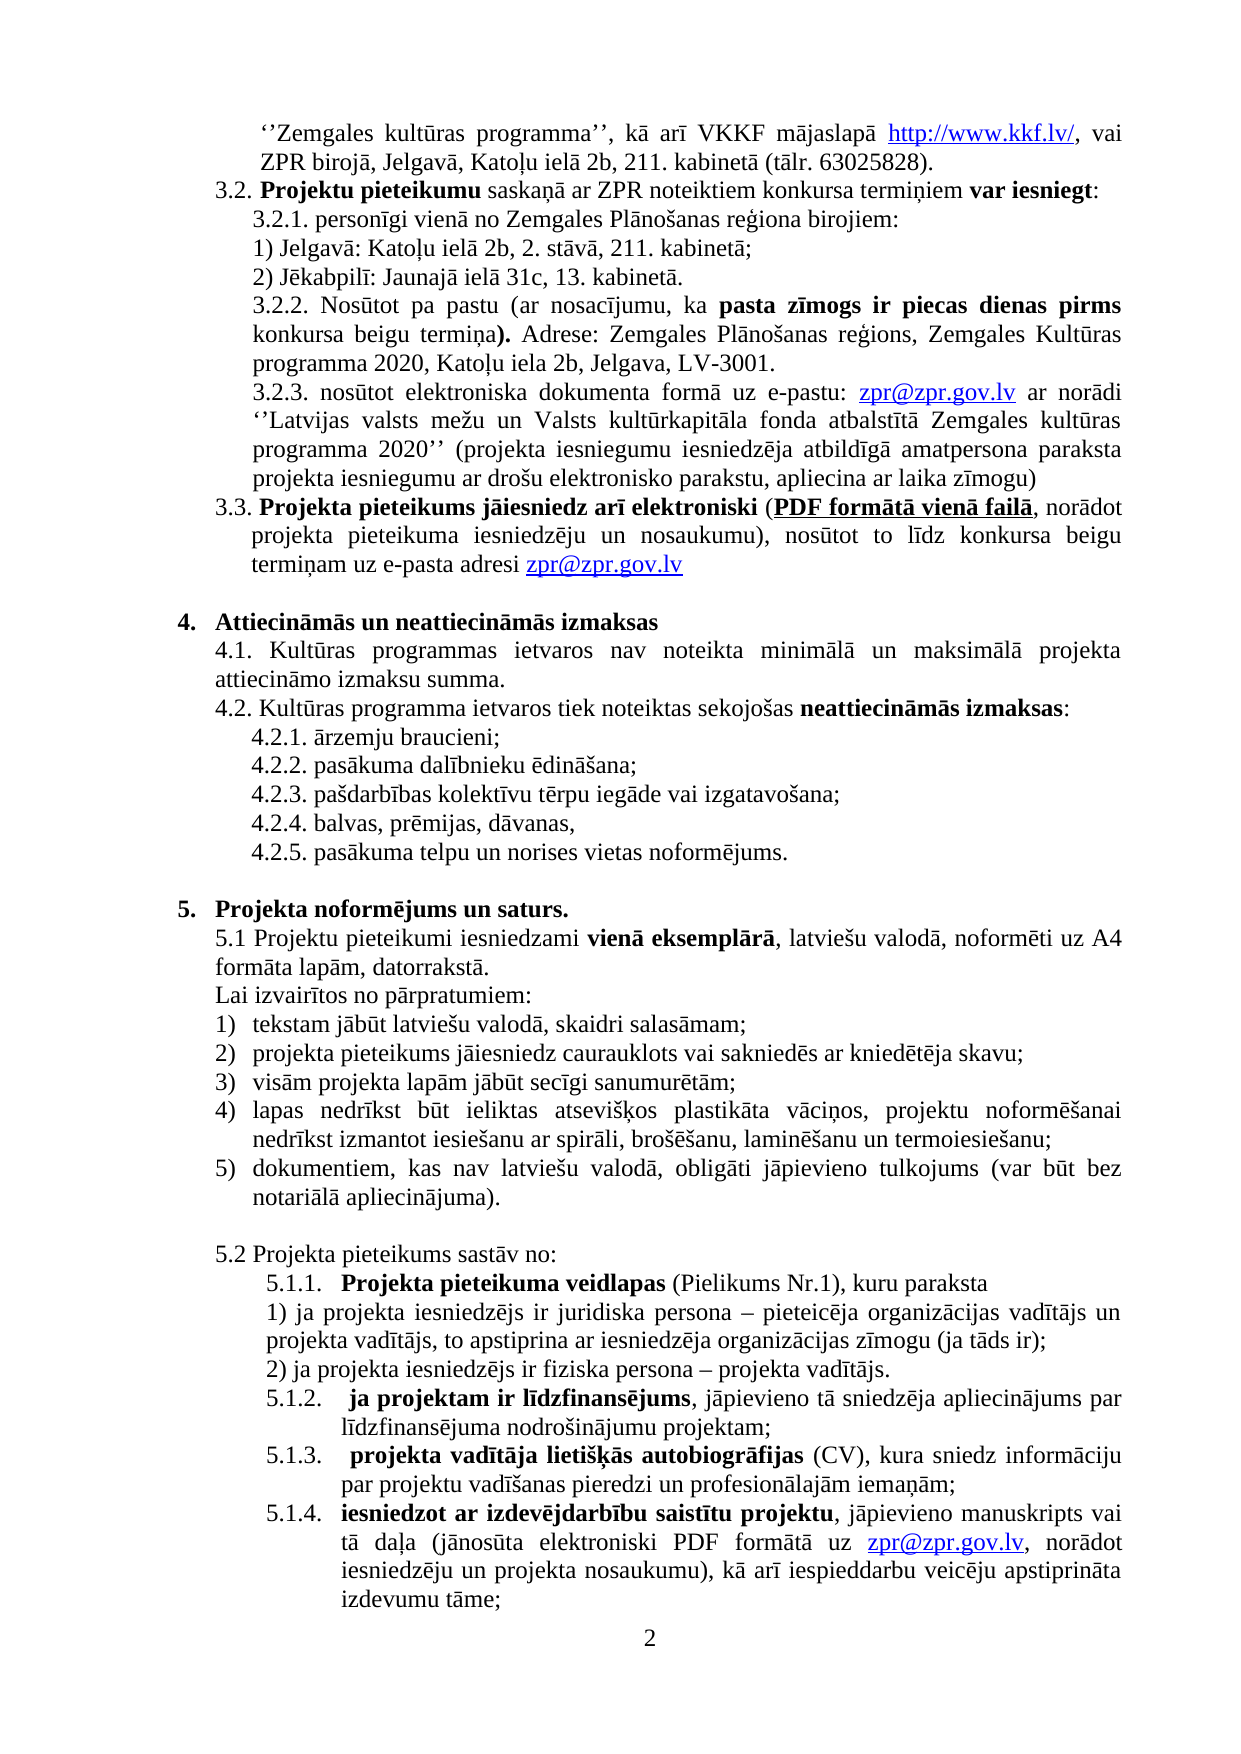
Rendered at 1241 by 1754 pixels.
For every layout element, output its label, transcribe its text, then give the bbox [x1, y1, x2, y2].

text 3.2.3. nosūtot elektroniska dokumenta formā uz e-pastu: zpr@zpr.gov.lv ar norādi ‘’Latvijas valsts mežu un Valsts kultūrkapitāla fonda atbalstītā Zemgales kultūras programma 2020’’ (projekta iesniegumu iesniedzēja atbildīgā amatpersona paraksta projekta iesniegumu ar drošu elektronisko parakstu, apliecina ar laika zīmogu) [252, 377, 1122, 492]
list iesniedzot ar izdevējdarbību saistītu projektu, jāpievieno manuskripts vai tā daļa (jānosūta elektroniski PDF formātā uz zpr@zpr.gov.lv, norādot iesniedzēju un projekta nosaukumu), kā arī iespieddarbu veicēju apstiprināta izdevumu tāme; [266, 1498, 1122, 1613]
text 1) ja projekta iesniedzējs ir juridiska persona – pieteicēja organizācijas vadītājs un projekta vadītājs, to apstiprina ar iesniedzēja organizācijas zīmogu (ja tāds ir); [266, 1297, 1122, 1354]
text 4.2.3. pašdarbības kolektīvu tērpu iegāde vai izgatavošana; [251, 779, 1122, 808]
text Lai izvairītos no pārpratumiem: [215, 981, 1122, 1009]
list projekta vadītāja lietišķās autobiogrāfijas (, kura sniedz informāciju par projektu vadīšanas pieredzi un profesionālajām iemaņām; [266, 1441, 1122, 1498]
text 2) Jēkabpilī: Jaunajā ielā 31c, 13. kabinetā. [252, 262, 1122, 291]
text 4.2.4. balvas, prēmijas, dāvanas, [251, 808, 1122, 837]
text 3.2.1. personīgi vienā no Zemgales Plānošanas reģiona birojiem: [215, 204, 1122, 233]
list Attiecināmās un neattiecināmās izmaksas [177, 607, 1122, 636]
text 4.2. Kultūras programma ietvaros tiek noteiktas sekojošas neattiecināmās izmaksas: [215, 693, 1122, 722]
list projekta pieteikums jāiesniedz caurauklots vai sakniedēs ar kniedētēja skavu; [215, 1038, 1122, 1067]
text 3.3. Projekta pieteikums jāiesniedz arī elektroniski (PDF formātā vienā failā, norādot projekta pieteikuma iesniedzēju un nosaukumu), nosūtot to līdz konkursa beigu termiņam uz e-pasta adresi zpr@zpr.gov.lv [215, 492, 1122, 578]
text 5.1 Projektu pieteikumi iesniedzami vienā eksemplārā, latviešu valodā, noformēti uz A4 formāta lapām, datorrakstā. [215, 923, 1122, 981]
list Projekta pieteikuma veidlapas (Pielikums Nr.1), kuru paraksta [266, 1268, 1122, 1297]
list Projekta noformējums un saturs. [177, 894, 1122, 923]
text 4.2.2. pasākuma dalībnieku ēdināšana; [251, 751, 1122, 779]
list visām projekta lapām jābūt secīgi sanumurētām; [215, 1067, 1122, 1096]
list lapas nedrīkst būt ieliktas atsevišķos plastikāta vāciņos, projektu noformēšanai nedrīkst izmantot iesiešanu ar spirāli, brošēšanu, laminēšanu un termoiesiešanu; [215, 1096, 1122, 1153]
list Projektu pieteikumu saskaņā ar ZPR noteiktiem konkursa termiņiem var iesniegt: [215, 176, 1122, 204]
text 4.2.5. pasākuma telpu un norises vietas noformējums. [251, 837, 1122, 866]
text 3.2.2. Nosūtot pa pastu (ar nosacījumu, ka pasta zīmogs ir piecas dienas pirms konkursa beigu termiņa). Adrese: Zemgales Plānošanas reģions, Zemgales Kultūras programma 2020, Katoļu iela 2b, Jelgava, LV-3001. [252, 291, 1122, 377]
text 4.1. Kultūras programmas ietvaros nav noteikta minimālā un maksimālā projekta attiecināmo izmaksu summa. [215, 636, 1122, 693]
text 1) Jelgavā: Katoļu ielā 2b, 2. stāvā, 211. kabinetā; [252, 233, 1122, 262]
list ja projektam ir līdzfinansējums, jāpievieno tā sniedzēja apliecinājums par līdzfinansējuma nodrošinājumu projektam; [266, 1383, 1122, 1441]
list dokumentiem, kas nav latviešu valodā, obligāti jāpievieno tulkojums (var būt bez notariālā apliecinājuma). [215, 1153, 1122, 1211]
text 4.2.1. ārzemju braucieni; [251, 722, 1122, 751]
list tekstam jābūt latviešu valodā, skaidri salasāmam; [215, 1009, 1122, 1038]
text 2) ja projekta iesniedzējs ir fiziska persona – projekta vadītājs. [266, 1354, 1122, 1383]
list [215, 118, 1122, 176]
list Projekta pieteikums sastāv no: [215, 1239, 1122, 1268]
